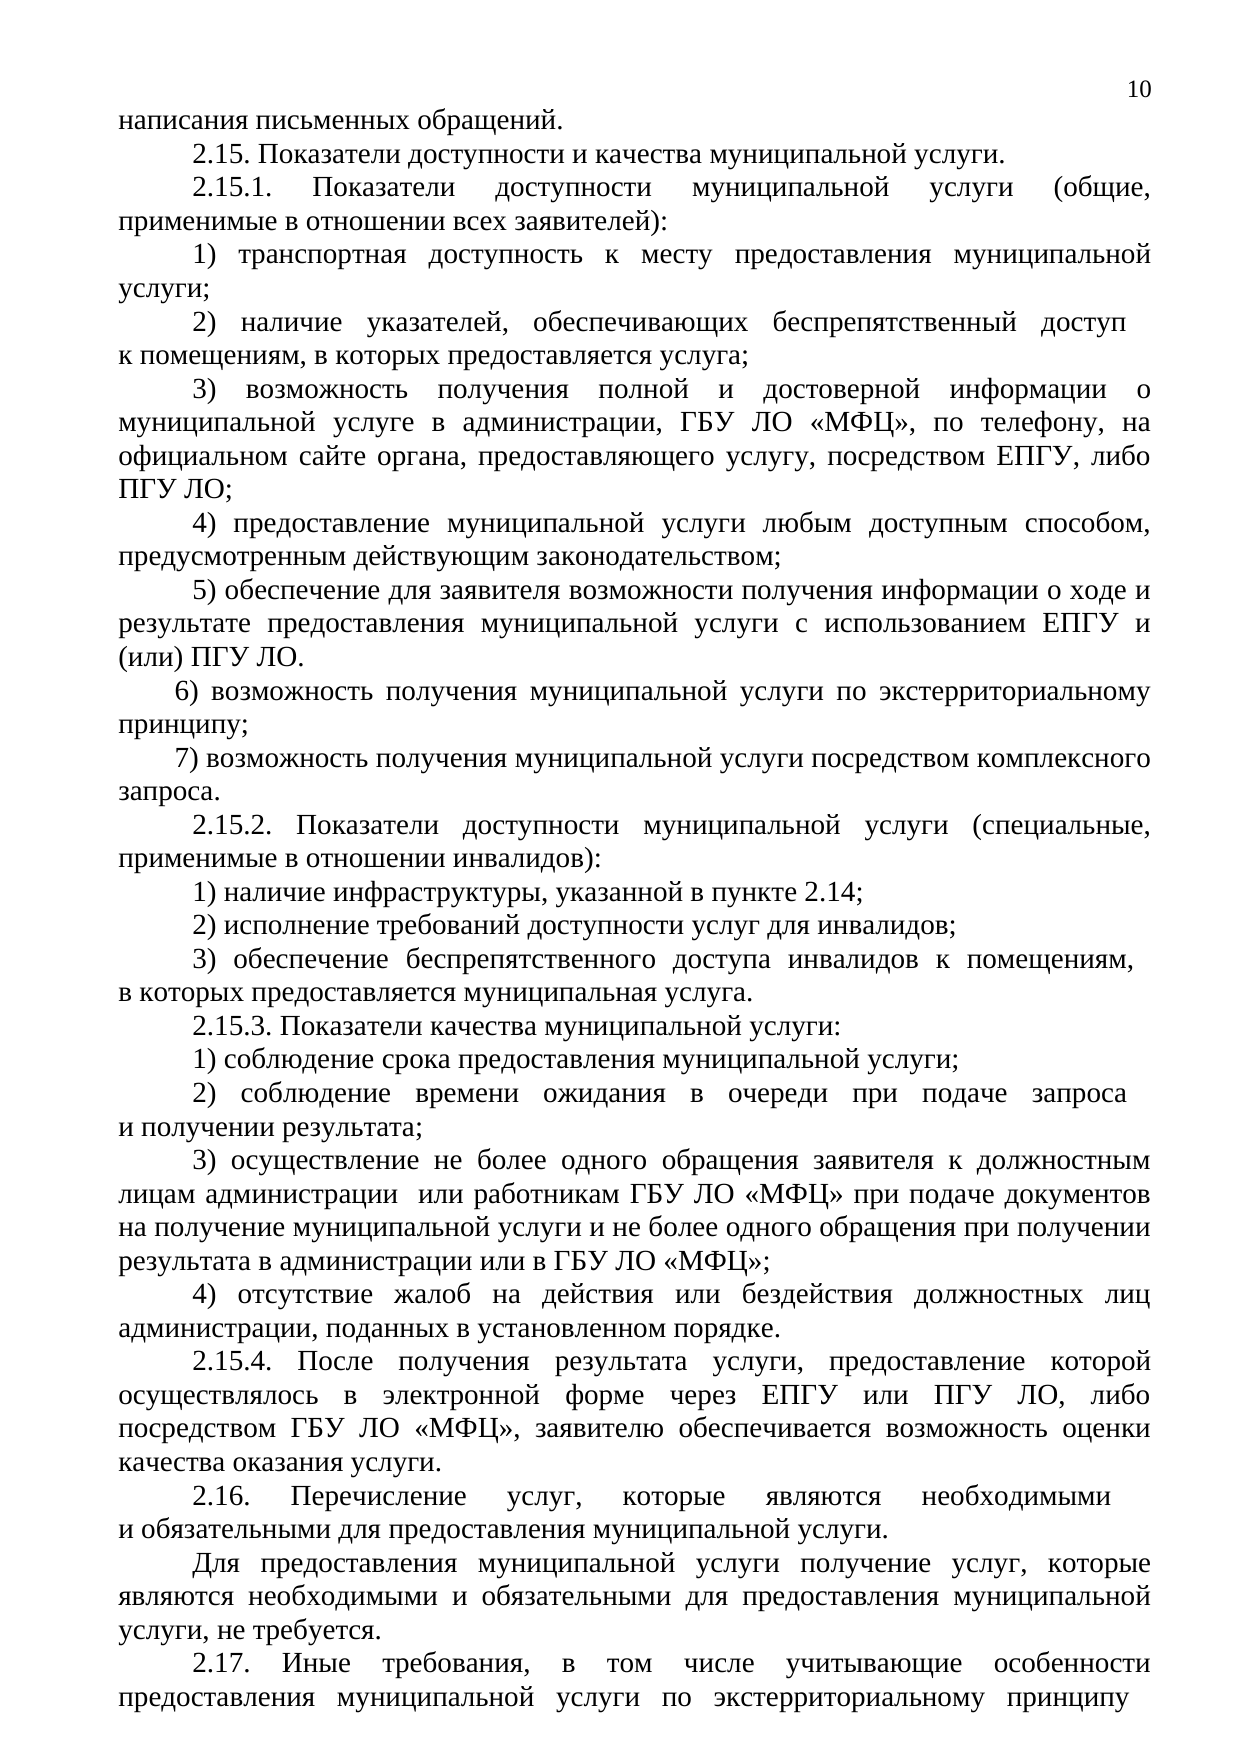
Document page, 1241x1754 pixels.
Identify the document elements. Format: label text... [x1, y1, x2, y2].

text 3) осуществление не более одного обращения заявителя к должностным лицам администрации или работникам ГБУ ЛО «МФЦ» при подаче документов на получение муниципальной услуги и не более одного обращения при получении результата в администрации или в ГБУ ЛО «МФЦ»; [118, 1142, 1152, 1276]
text 7) возможность получения муниципальной услуги посредством комплексного запроса. [118, 740, 1152, 807]
text 1) транспортная доступность к месту предоставления муниципальной услуги; [118, 237, 1152, 304]
text 1) соблюдение срока предоставления муниципальной услуги; [118, 1042, 1152, 1075]
text 2.15.2. Показатели доступности муниципальной услуги (специальные, применимые в отношении инвалидов): [118, 807, 1152, 874]
text 2.15.4. После получения результата услуги, предоставление которой осуществлялось в электронной форме через ЕПГУ или ПГУ ЛО, либо посредством ГБУ ЛО «МФЦ», заявителю обеспечивается возможность оценки качества оказания услуги. [118, 1343, 1152, 1478]
text 2.15. Показатели доступности и качества муниципальной услуги. [118, 136, 1152, 169]
text 1) наличие инфраструктуры, указанной в пункте 2.14; [118, 874, 1152, 907]
text 2) соблюдение времени ожидания в очереди при подаче запроса и получении результата; [118, 1075, 1152, 1142]
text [118, 102, 1152, 136]
text 2) исполнение требований доступности услуг для инвалидов; [118, 907, 1152, 941]
text 5) обеспечение для заявителя возможности получения информации о ходе и результате предоставления муниципальной услуги с использованием ЕПГУ и (или) ПГУ ЛО. [118, 572, 1152, 673]
text 3) обеспечение беспрепятственного доступа инвалидов к помещениям, в которых предоставляется муниципальная услуга. [118, 941, 1152, 1008]
text 4) отсутствие жалоб на действия или бездействия должностных лиц администрации, поданных в установленном порядке. [118, 1276, 1152, 1343]
text 2.15.3. Показатели качества муниципальной услуги: [118, 1008, 1152, 1042]
text 4) предоставление муниципальной услуги любым доступным способом, предусмотренным действующим законодательством; [118, 505, 1152, 572]
text 2.15.1. Показатели доступности муниципальной услуги (общие, применимые в отношении всех заявителей): [118, 169, 1152, 237]
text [118, 1645, 1152, 1712]
text Для предоставления муниципальной услуги получение услуг, которые являются необходимыми и обязательными для предоставления муниципальной услуги, не требуется. [118, 1545, 1152, 1645]
text 2) наличие указателей, обеспечивающих беспрепятственный доступ к помещениям, в которых предоставляется услуга; [118, 304, 1152, 371]
text 2.16. Перечисление услуг, которые являются необходимыми и обязательными для предоставления муниципальной услуги. [118, 1478, 1152, 1545]
text 6) возможность получения муниципальной услуги по экстерриториальному принципу; [118, 673, 1152, 740]
text 3) возможность получения полной и достоверной информации о муниципальной услуге в администрации, ГБУ ЛО «МФЦ», по телефону, на официальном сайте органа, предоставляющего услугу, посредством ЕПГУ, либо ПГУ ЛО; [118, 371, 1152, 505]
